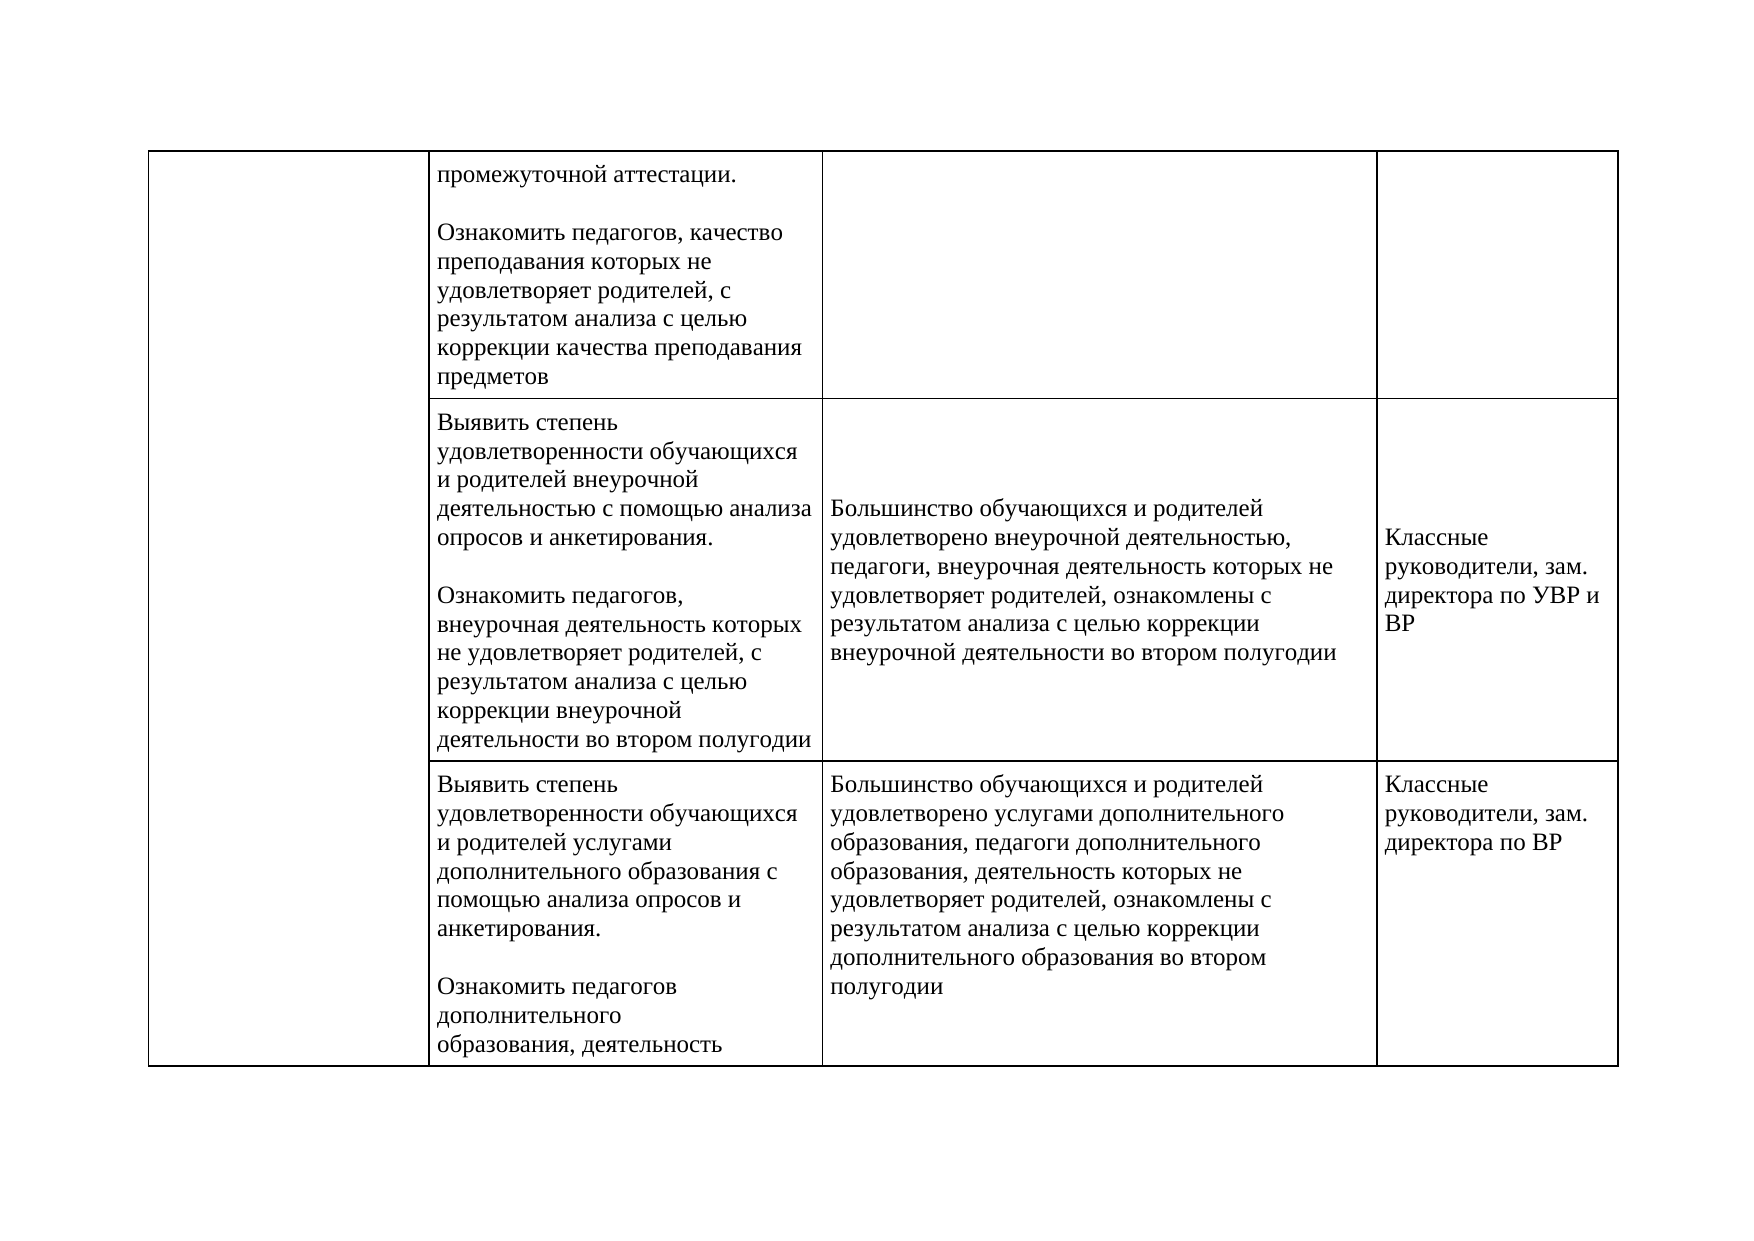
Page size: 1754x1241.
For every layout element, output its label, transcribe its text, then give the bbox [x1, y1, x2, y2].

table_cell Выявить степень удовлетворенности обучающихся и родителей внеурочной деятельностью с помощью анализа опросов и анкетирования. Ознакомить педагогов, внеурочная деятельность которых не удовлетворяет родителей, с результатом анализа с целью коррекции внеурочной деятельности во втором полугодии [430, 399, 822, 760]
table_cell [823, 152, 1376, 398]
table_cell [823, 762, 1376, 1065]
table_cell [149, 152, 428, 1065]
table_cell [1378, 152, 1617, 398]
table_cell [1378, 762, 1617, 1065]
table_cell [430, 152, 822, 398]
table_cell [430, 762, 822, 1065]
table_cell Большинство обучающихся и родителей удовлетворено внеурочной деятельностью, педагоги, внеурочная деятельность которых не удовлетворяет родителей, ознакомлены с результатом анализа с целью коррекции внеурочной деятельности во втором полугодии [823, 399, 1376, 760]
table_cell Классные руководители, зам. директора по УВР и ВР [1378, 399, 1617, 760]
